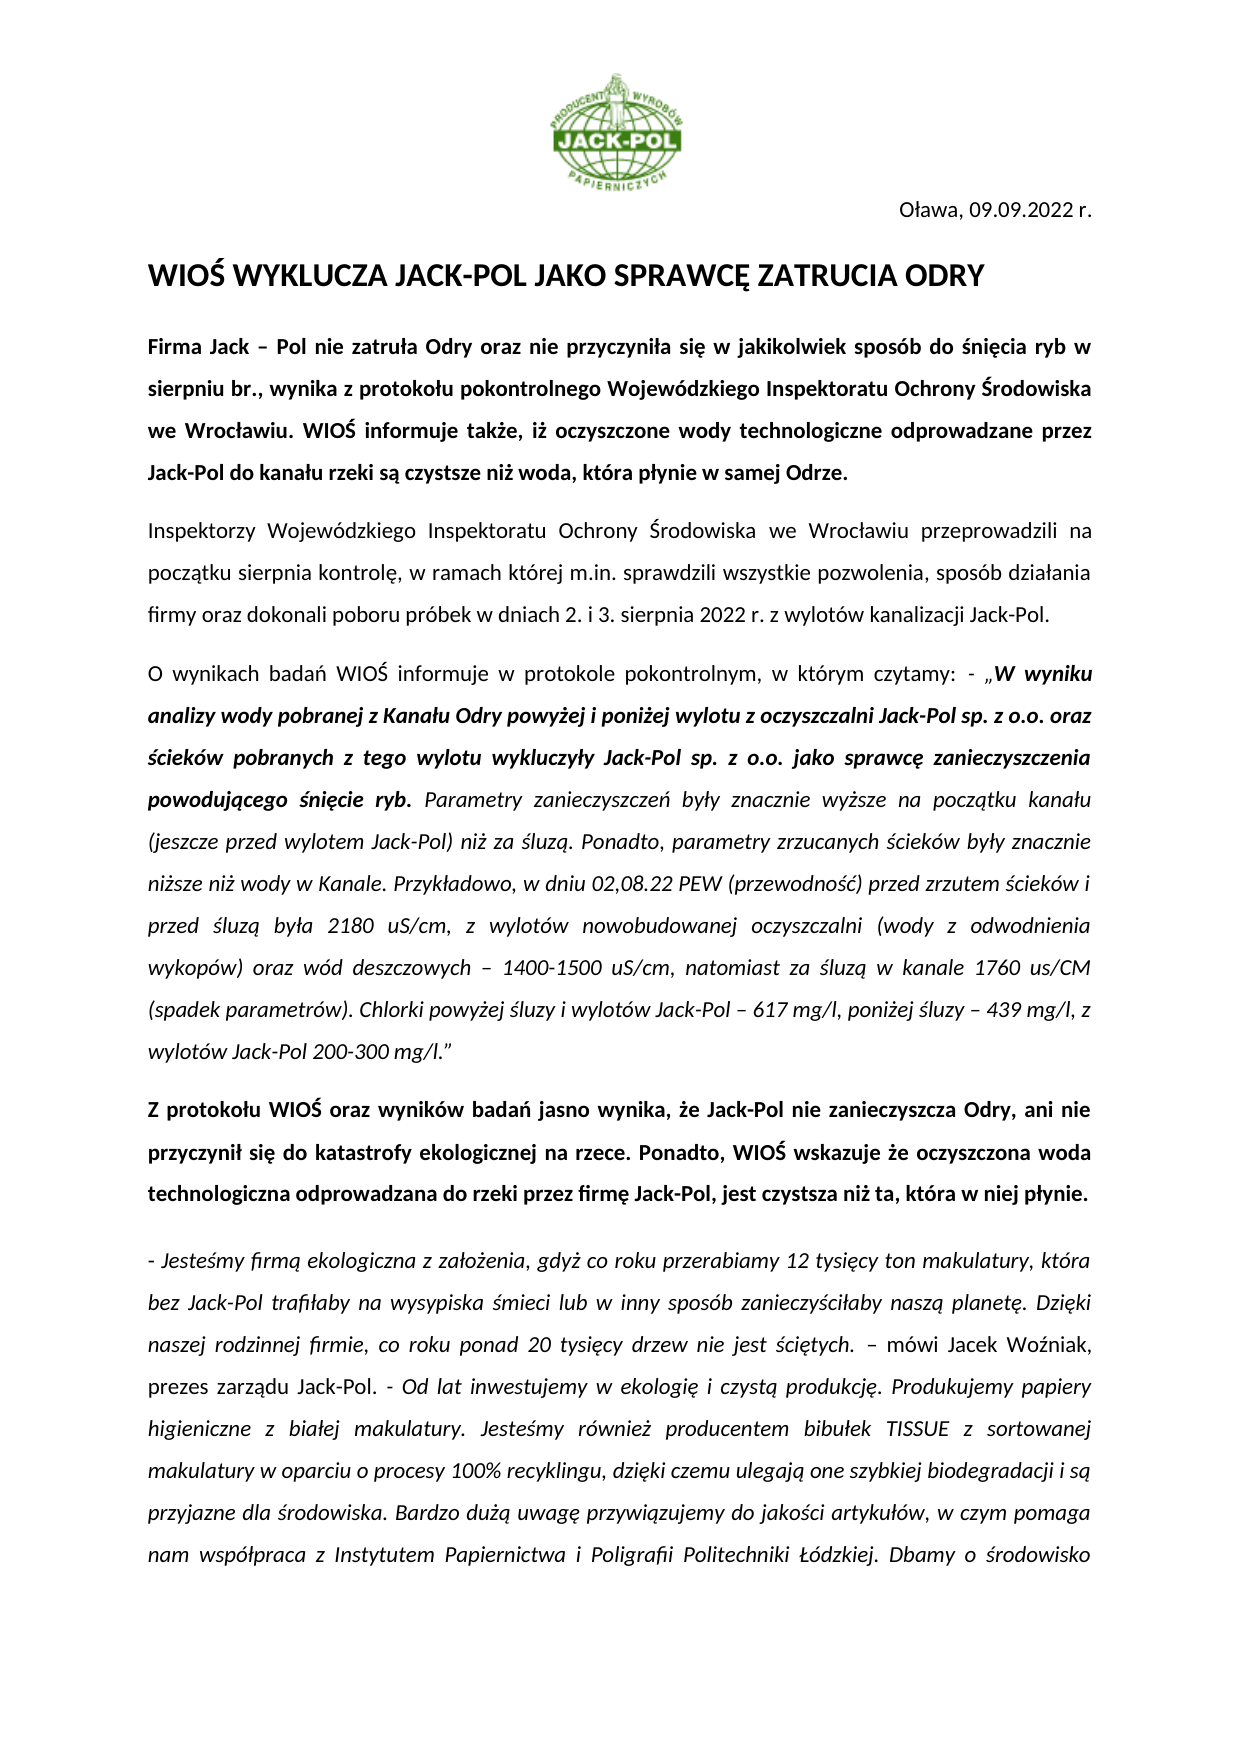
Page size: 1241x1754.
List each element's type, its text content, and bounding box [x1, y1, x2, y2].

text Z protokołu WIOŚ oraz wyników badań jasno wynika, że Jack-Pol nie zanieczyszcza Odry, ani nie przyczynił się do katastrofy ekologicznej na rzece. Ponadto, WIOŚ wskazuje że oczyszczona woda technologiczna odprowadzana do rzeki przez firmę Jack-Pol, jest czystsza niż ta, która w niej płynie. [148, 1096, 1093, 1208]
text Inspektorzy Wojewódzkiego Inspektoratu Ochrony Środowiska we Wrocławiu przeprowadzili na początku sierpnia kontrolę, w ramach której m.in. sprawdzili wszystkie pozwolenia, sposób działania firmy oraz dokonali poboru próbek w dniach 2. i 3. sierpnia 2022 r. z wylotów kanalizacji Jack-Pol. [148, 517, 1093, 628]
text WIOŚ WYKLUCZA JACK-POL JAKO SPRAWCĘ ZATRUCIA ODRY [148, 254, 1093, 295]
picture [524, 73, 716, 196]
text Oława, 09.09.2022 r. [148, 196, 1093, 224]
text Firma Jack – Pol nie zatruła Odry oraz nie przyczyniła się w jakikolwiek sposób do śnięcia ryb w sierpniu br., wynika z protokołu pokontrolnego Wojewódzkiego Inspektoratu Ochrony Środowiska we Wrocławiu. WIOŚ informuje także, iż oczyszczone wody technologiczne odprowadzane przez Jack-Pol do kanału rzeki są czystsze niż woda, która płynie w samej Odrze. [148, 332, 1093, 486]
text O wynikach badań WIOŚ informuje w protokole pokontrolnym, w którym czytamy: - „W wyniku analizy wody pobranej z Kanału Odry powyżej i poniżej wylotu z oczyszczalni Jack-Pol sp. z o.o. oraz ścieków pobranych z tego wylotu wykluczyły Jack-Pol sp. z o.o. jako sprawcę zanieczyszczenia powodującego śnięcie ryb. Parametry zanieczyszczeń były znacznie wyższe na początku kanału (jeszcze przed wylotem Jack-Pol) niż za śluzą. Ponadto, parametry zrzucanych ścieków były znacznie niższe niż wody w Kanale. Przykładowo, w dniu 02,08.22 PEW (przewodność) przed zrzutem ścieków i przed śluzą była 2180 uS/cm, z wylotów nowobudowanej oczyszczalni (wody z odwodnienia wykopów) oraz wód deszczowych – 1400-1500 uS/cm, natomiast za śluzą w kanale 1760 us/CM (spadek parametrów). Chlorki powyżej śluzy i wylotów Jack-Pol – 617 mg/l, poniżej śluzy – 439 mg/l, z wylotów Jack-Pol 200-300 mg/l.” [148, 659, 1093, 1065]
